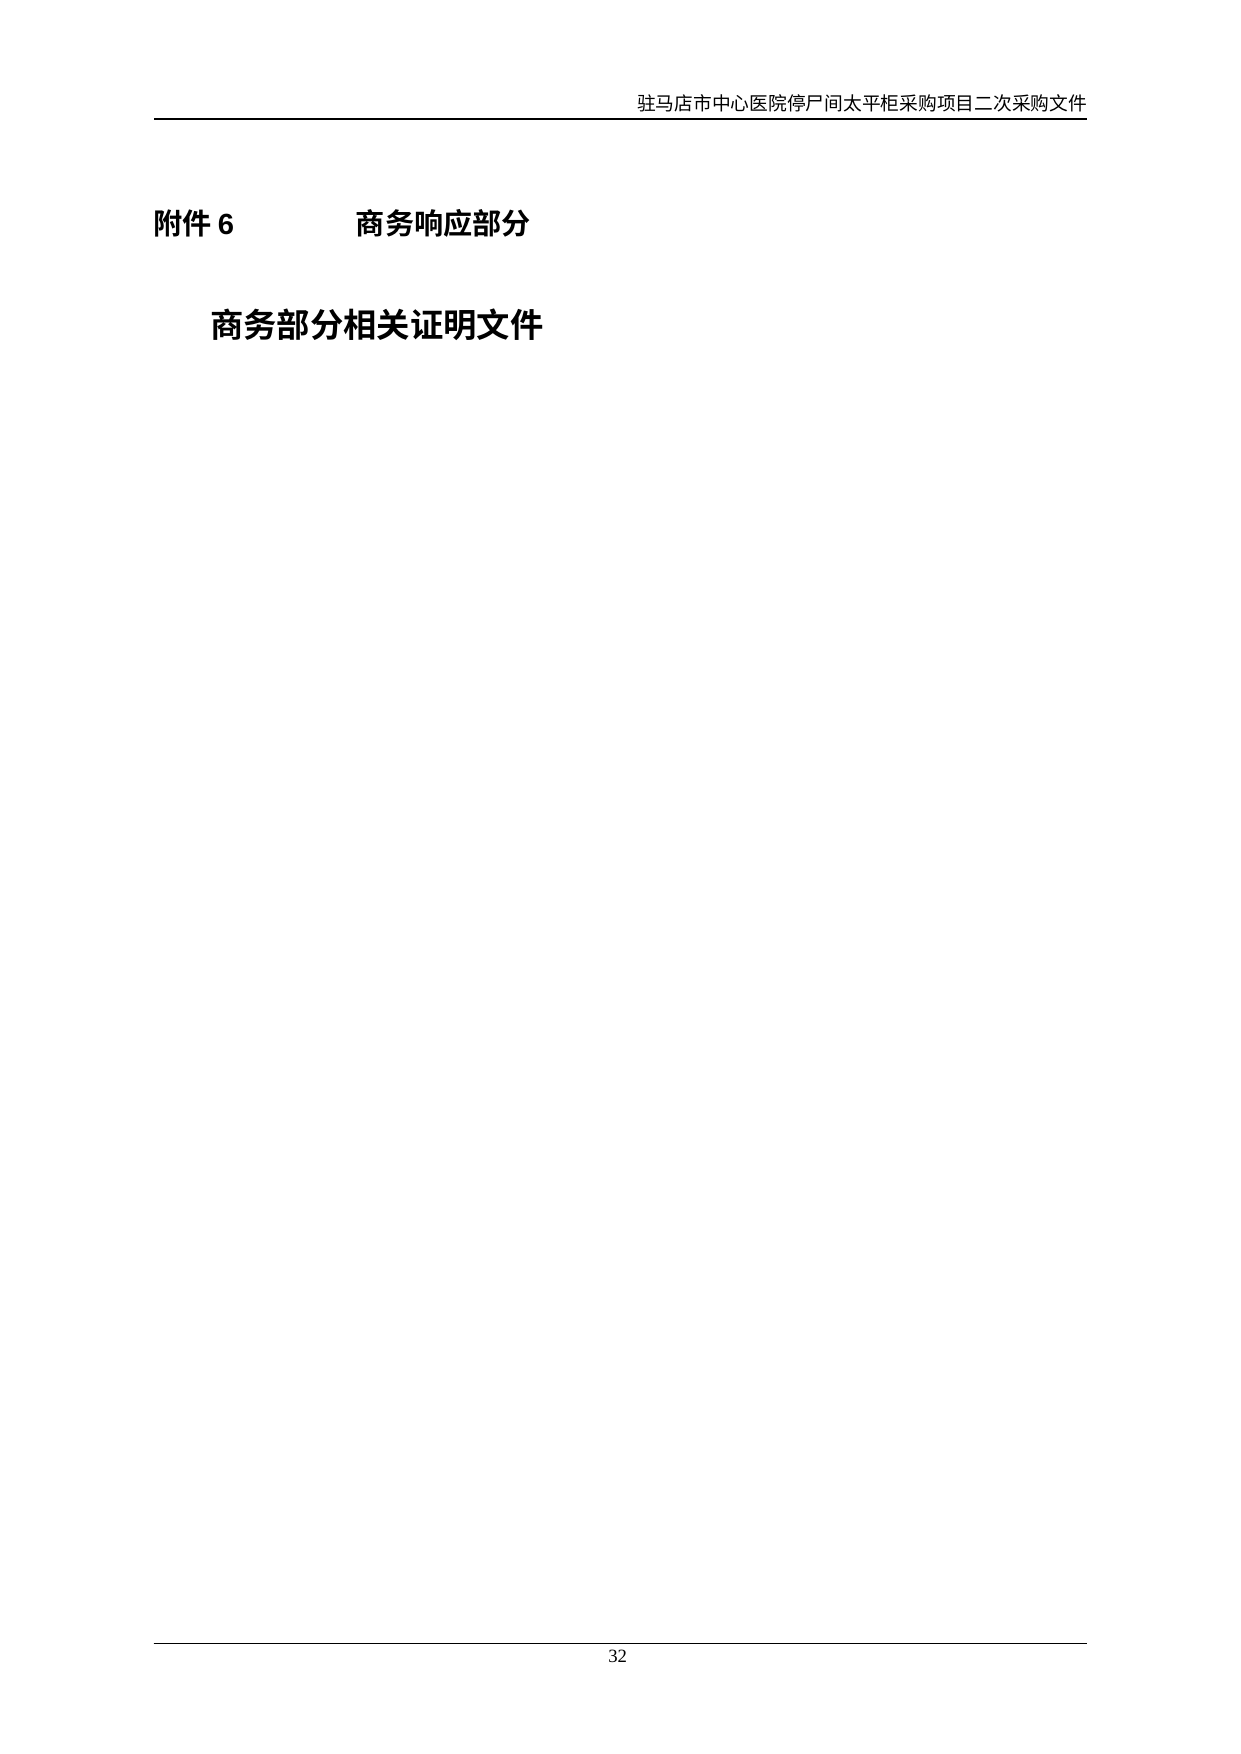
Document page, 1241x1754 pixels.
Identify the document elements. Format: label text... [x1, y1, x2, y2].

text 商务部分相关证明文件 [153, 290, 1087, 357]
text 附件6 商务响应部分 [153, 196, 1087, 244]
